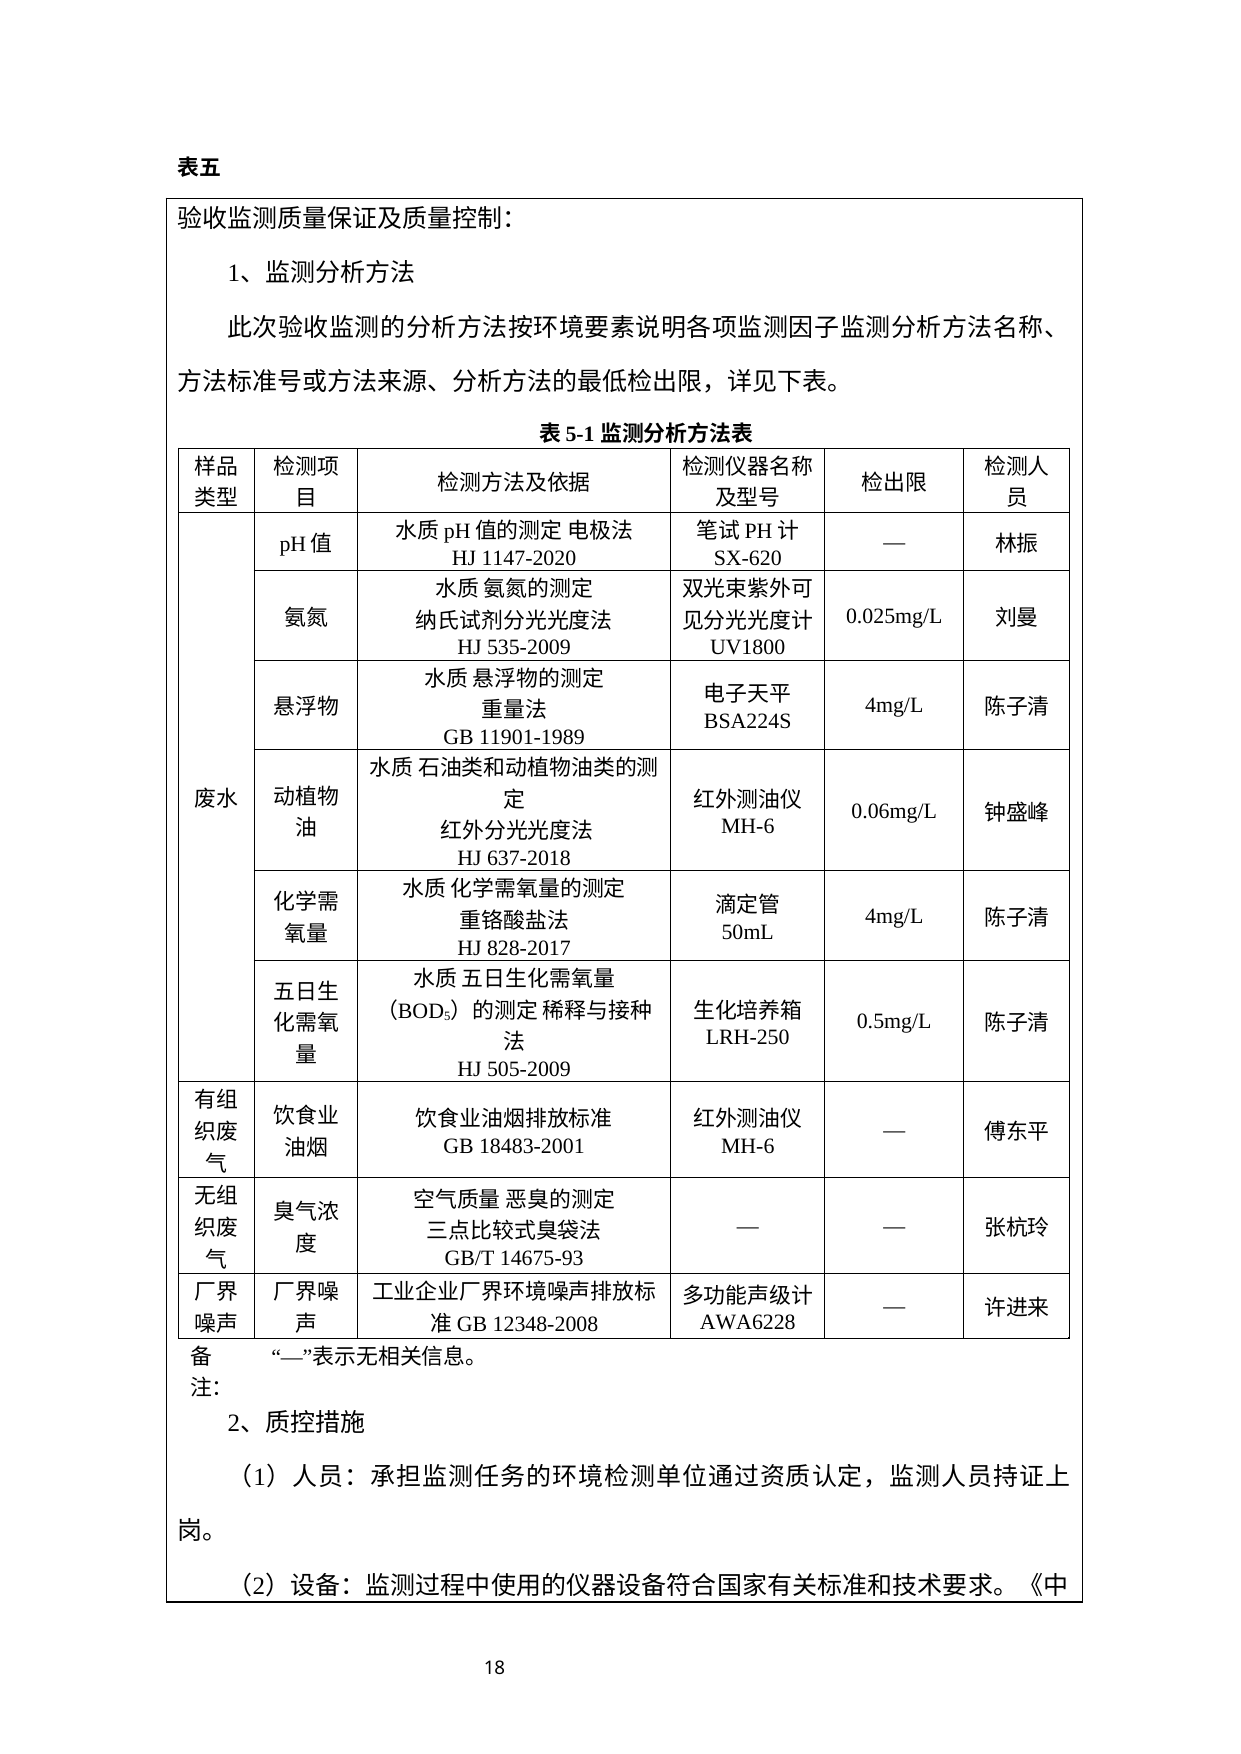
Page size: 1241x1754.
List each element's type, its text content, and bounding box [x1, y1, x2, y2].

text 表五 [177, 150, 1090, 182]
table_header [167, 199, 1082, 1601]
